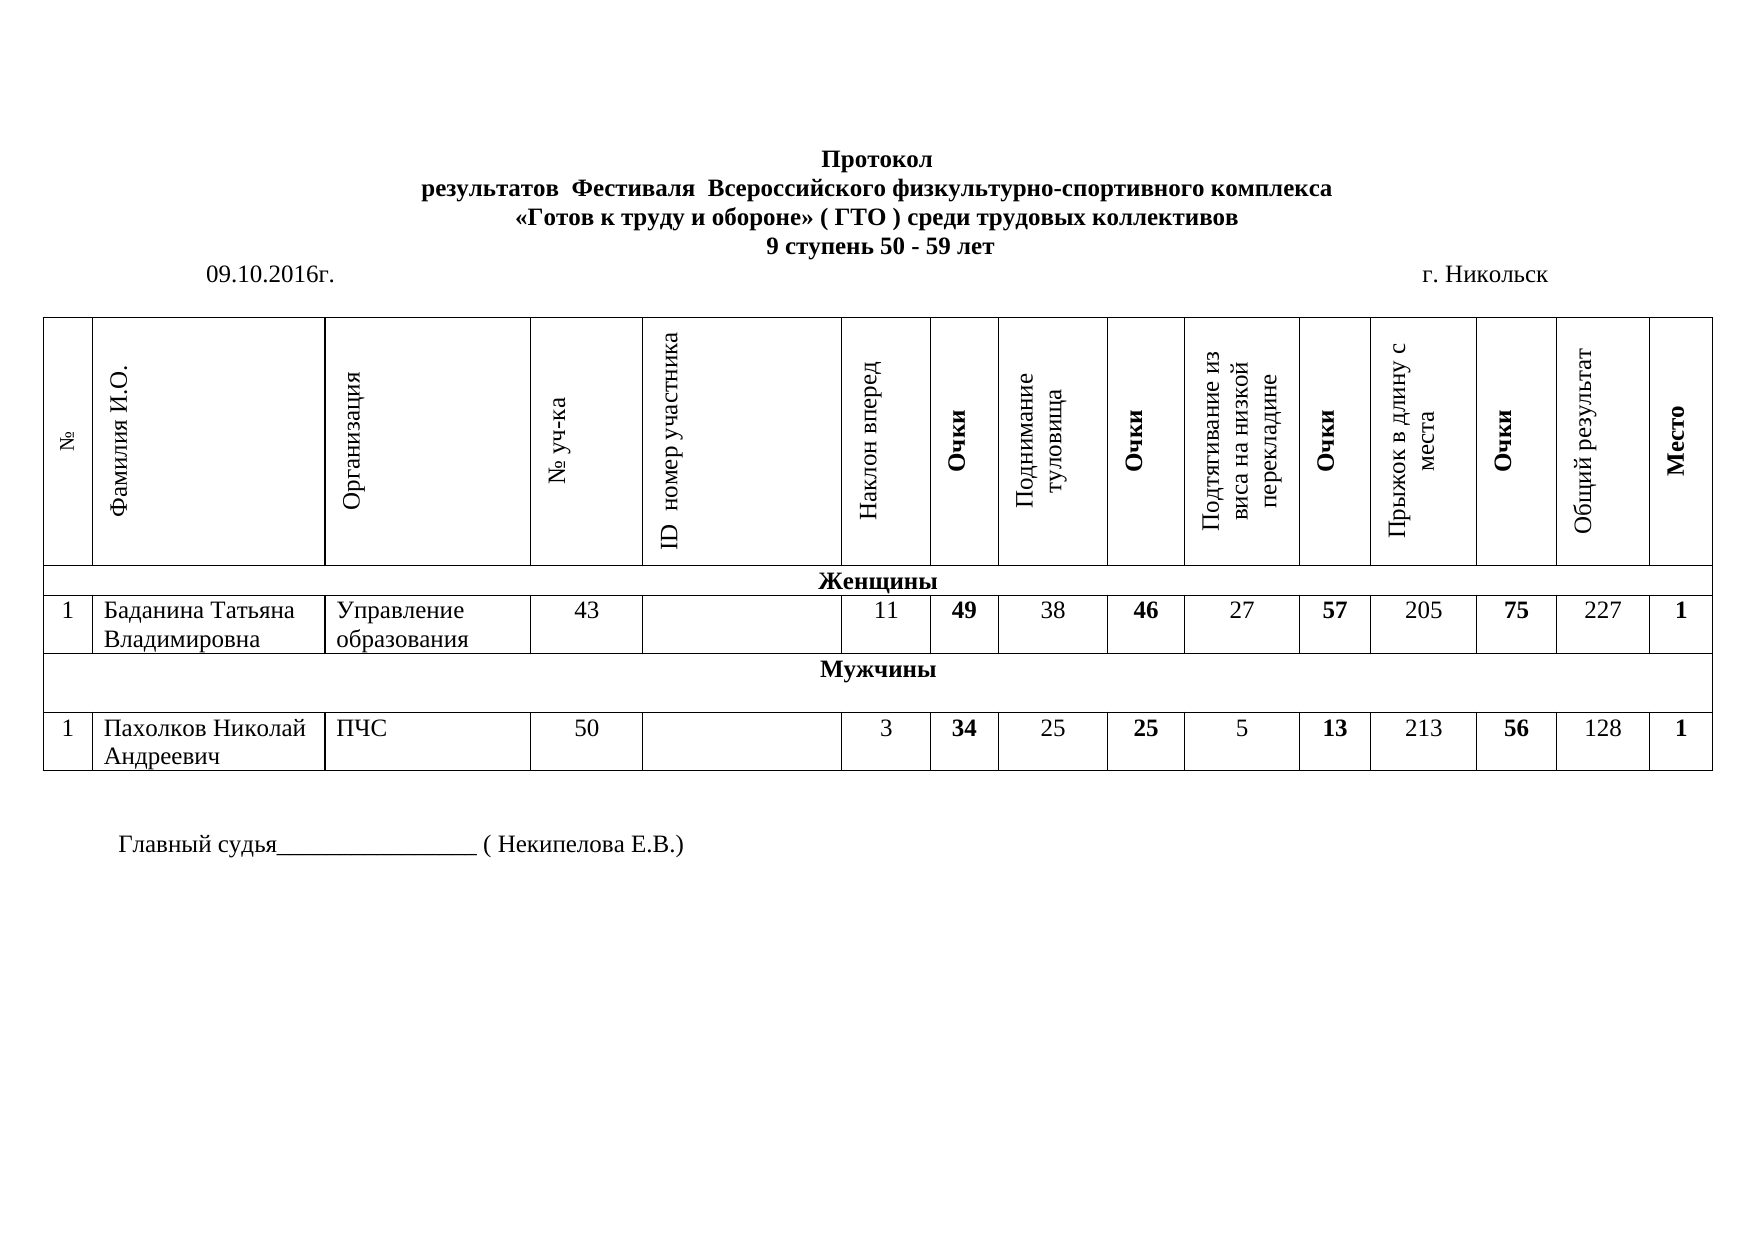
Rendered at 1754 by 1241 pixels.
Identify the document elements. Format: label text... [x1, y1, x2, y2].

table_header Место [1650, 318, 1712, 565]
table_header Очки [1108, 318, 1184, 565]
text «Готов к труду и обороне» ( ГТО ) среди трудовых коллективов [118, 202, 1636, 231]
table_cell ПЧС [326, 713, 530, 770]
table_cell 38 [999, 596, 1107, 653]
table_cell 128 [1557, 713, 1649, 770]
text Протокол [118, 144, 1636, 173]
table_cell 5 [1185, 713, 1299, 770]
table_cell 27 [1185, 596, 1299, 653]
text 9 ступень 50 - 59 лет [118, 231, 1636, 259]
table_header Прыжок в длину с места [1371, 318, 1476, 565]
table_cell 1 [44, 713, 92, 770]
table_header № уч-ка [531, 318, 642, 565]
table_header Подтягивание из виса на низкой перекладине [1185, 318, 1299, 565]
table_cell 3 [842, 713, 930, 770]
table_header Наклон вперед [842, 318, 930, 565]
table_cell 49 [931, 596, 998, 653]
table_cell 1 [44, 596, 92, 653]
table_cell 213 [1371, 713, 1476, 770]
table_cell Баданина Татьяна Владимировна [93, 596, 324, 653]
text 09.10.2016г. г. Никольск [118, 259, 1636, 288]
table_cell 43 [531, 596, 642, 653]
table_header Очки [931, 318, 998, 565]
table_cell 11 [842, 596, 930, 653]
text результатов Фестиваля Всероссийского физкультурно-спортивного комплекса [118, 173, 1636, 202]
table_header Очки [1300, 318, 1370, 565]
table_header Организация [326, 318, 530, 565]
table_header Поднимание туловища [999, 318, 1107, 565]
table_cell Мужчины [44, 654, 1712, 712]
table_header Фамилия И.О. [93, 318, 324, 565]
text Главный судья________________ ( Некипелова Е.В.) [118, 829, 1636, 857]
table_cell 25 [1108, 713, 1184, 770]
table_header Очки [1477, 318, 1556, 565]
table_cell 1 [1650, 713, 1712, 770]
table_cell 227 [1557, 596, 1649, 653]
table_cell 34 [931, 713, 998, 770]
table_cell [643, 596, 841, 653]
table_cell 46 [1108, 596, 1184, 653]
table_cell 57 [1300, 596, 1370, 653]
table_cell [643, 713, 841, 770]
table_cell 56 [1477, 713, 1556, 770]
table_cell 13 [1300, 713, 1370, 770]
table_cell 205 [1371, 596, 1476, 653]
table_header Общий результат [1557, 318, 1649, 565]
table_cell Женщины [44, 566, 1712, 594]
table_cell 25 [999, 713, 1107, 770]
table_cell Пахолков Николай Андреевич [93, 713, 324, 770]
table_cell 1 [1650, 596, 1712, 653]
table_cell 50 [531, 713, 642, 770]
table_header ID номер участника [643, 318, 841, 565]
table_header № [44, 318, 92, 565]
table_cell 75 [1477, 596, 1556, 653]
table_cell Управление образования [326, 596, 530, 653]
